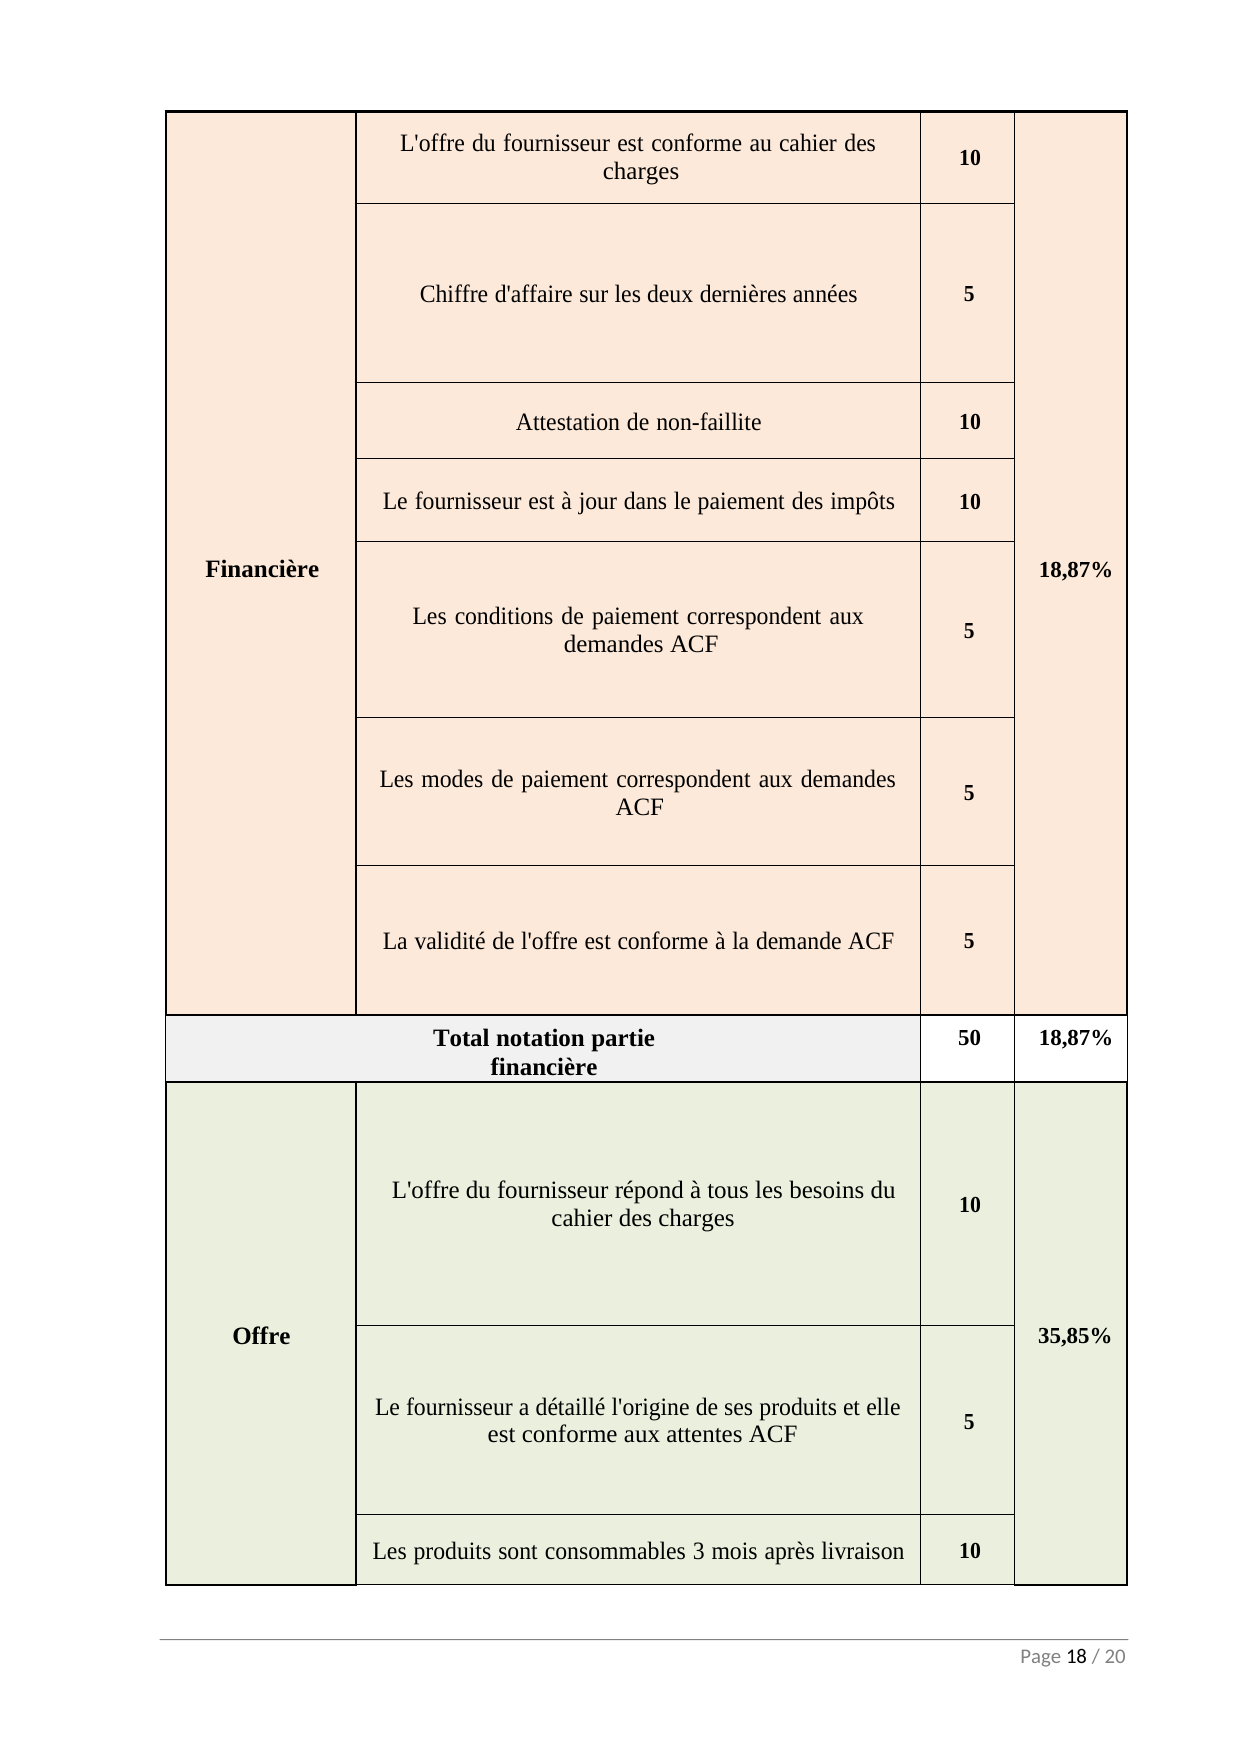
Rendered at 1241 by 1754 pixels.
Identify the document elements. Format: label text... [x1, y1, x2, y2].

table_cell Les conditions de paiement correspondent aux demandes ACF [357, 542, 920, 717]
table_cell Le fournisseur a détaillé l'origine de ses produits et elle est conforme aux attentes ACF [357, 1326, 920, 1514]
table_cell Total notation partie financière [166, 1016, 920, 1081]
table_cell L'offre du fournisseur répond à tous les besoins du cahier des charges [357, 1083, 920, 1325]
table_header 18,87% [1015, 113, 1126, 1014]
table_cell 5 [921, 1326, 1014, 1514]
table_cell 35,85% [1015, 1083, 1126, 1584]
table_cell 5 [921, 718, 1014, 865]
table_header Financière [167, 113, 355, 1014]
table_cell 5 [921, 204, 1014, 382]
table_cell Le fournisseur est à jour dans le paiement des impôts [357, 459, 920, 541]
table_cell 10 [921, 1083, 1014, 1325]
table_cell Chiffre d'affaire sur les deux dernières années [357, 204, 920, 382]
table_cell Offre [167, 1083, 355, 1584]
table_cell 10 [921, 383, 1014, 458]
table_cell 10 [921, 459, 1014, 541]
table_cell 5 [921, 866, 1014, 1014]
table_cell Attestation de non-faillite [357, 383, 920, 458]
table_header L'offre du fournisseur est conforme au cahier des charges [357, 113, 920, 203]
table_cell Les modes de paiement correspondent aux demandes ACF [357, 718, 920, 865]
table_header 10 [921, 113, 1014, 203]
table_cell 10 [921, 1515, 1014, 1584]
table_cell Les produits sont consommables 3 mois après livraison [357, 1515, 920, 1584]
table_cell 5 [921, 542, 1014, 717]
table_cell 50 [921, 1016, 1014, 1081]
table_cell La validité de l'offre est conforme à la demande ACF [357, 866, 920, 1014]
table_cell 18,87% [1015, 1016, 1127, 1081]
